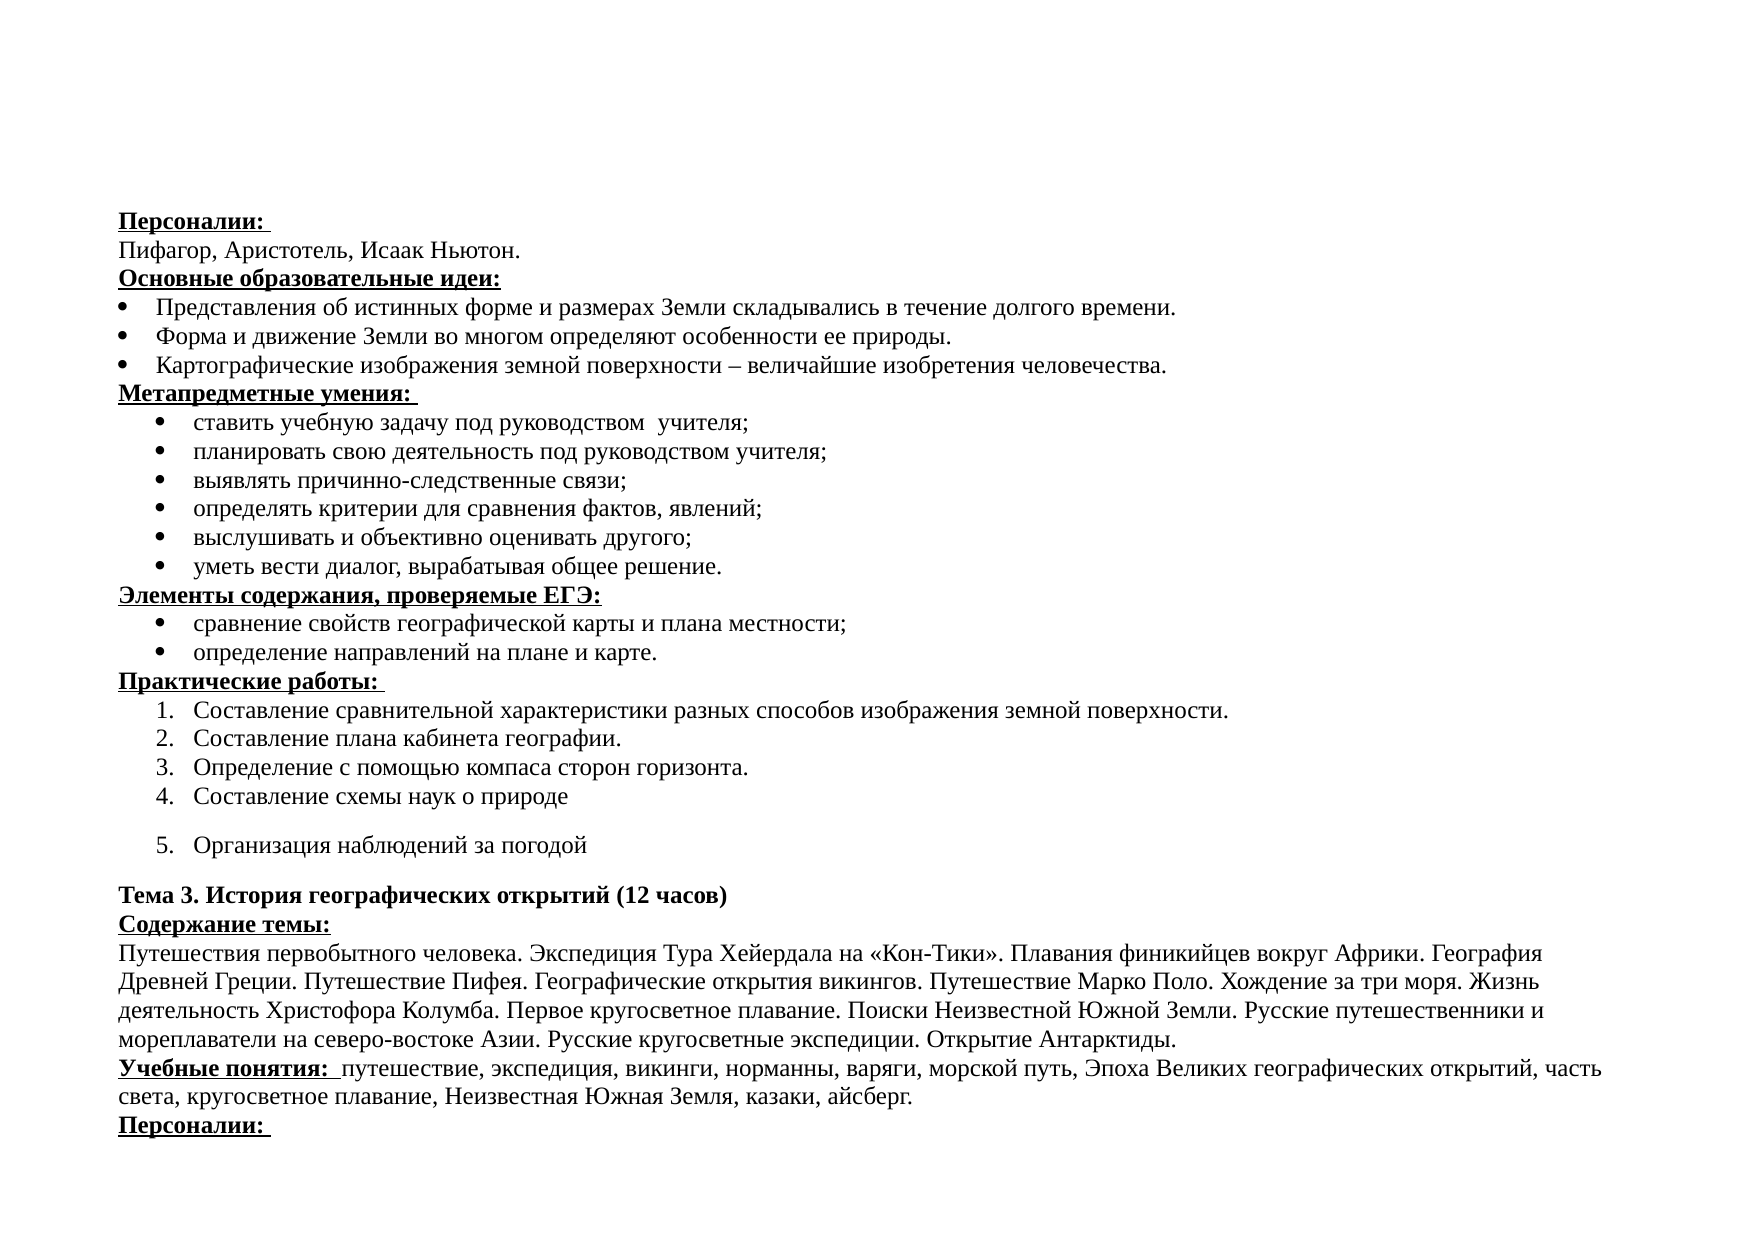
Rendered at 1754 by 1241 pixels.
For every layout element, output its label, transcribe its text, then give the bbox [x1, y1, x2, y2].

list сравнение свойств географической карты и плана местности; [156, 608, 1636, 637]
list выявлять причинно-следственные связи; [156, 465, 1636, 493]
text Персоналии: [118, 1110, 1636, 1139]
list определение направлений на плане и карте. [156, 637, 1636, 666]
list Организация наблюдений за погодой [156, 831, 1636, 859]
list планировать свою деятельность под руководством учителя; [156, 436, 1636, 465]
list определять критерии для сравнения фактов, явлений; [156, 493, 1636, 522]
text Содержание темы: [118, 909, 1636, 938]
text Персоналии: [118, 206, 1636, 235]
list Представления об истинных форме и размерах Земли складывались в течение долгого времени. [118, 292, 1636, 321]
text Практические работы: [118, 666, 1636, 695]
text Метапредметные умения: [118, 378, 1636, 407]
list уметь вести диалог, вырабатывая общее решение. [156, 551, 1636, 580]
text Основные образовательные идеи: [118, 263, 1636, 292]
text Элементы содержания, проверяемые ЕГЭ: [118, 580, 1636, 608]
list ставить учебную задачу под руководством учителя; [156, 407, 1636, 436]
list Определение с помощью компаса сторон горизонта. [156, 752, 1636, 781]
list выслушивать и объективно оценивать другого; [156, 522, 1636, 551]
list Форма и движение Земли во многом определяют особенности ее природы. [118, 321, 1636, 350]
list Составление схемы наук о природе [156, 781, 1636, 810]
text Учебные понятия: путешествие, экспедиция, викинги, норманны, варяги, морской путь, Эпоха Великих географических открытий, часть света, кругосветное плавание, Неизвестная Южная Земля, казаки, айсберг. [118, 1053, 1636, 1110]
text Путешествия первобытного человека. Экспедиция Тура Хейердала на «Кон-Тики». Плавания финикийцев вокруг Африки. География Древней Греции. Путешествие Пифея. Географические открытия викингов. Путешествие Марко Поло. Хождение за три моря. Жизнь деятельность Христофора Колумба. Первое кругосветное плавание. Поиски Неизвестной Южной Земли. Русские путешественники и мореплаватели на северо-востоке Азии. Русские кругосветные экспедиции. Открытие Антарктиды. [118, 938, 1636, 1053]
text Тема 3. История географических открытий (12 часов) [118, 880, 1636, 909]
list Картографические изображения земной поверхности – величайшие изобретения человечества. [118, 350, 1636, 378]
text Пифагор, Аристотель, Исаак Ньютон. [118, 235, 1636, 263]
list Составление сравнительной характеристики разных способов изображения земной поверхности. [156, 695, 1636, 723]
list Составление плана кабинета географии. [156, 723, 1636, 752]
